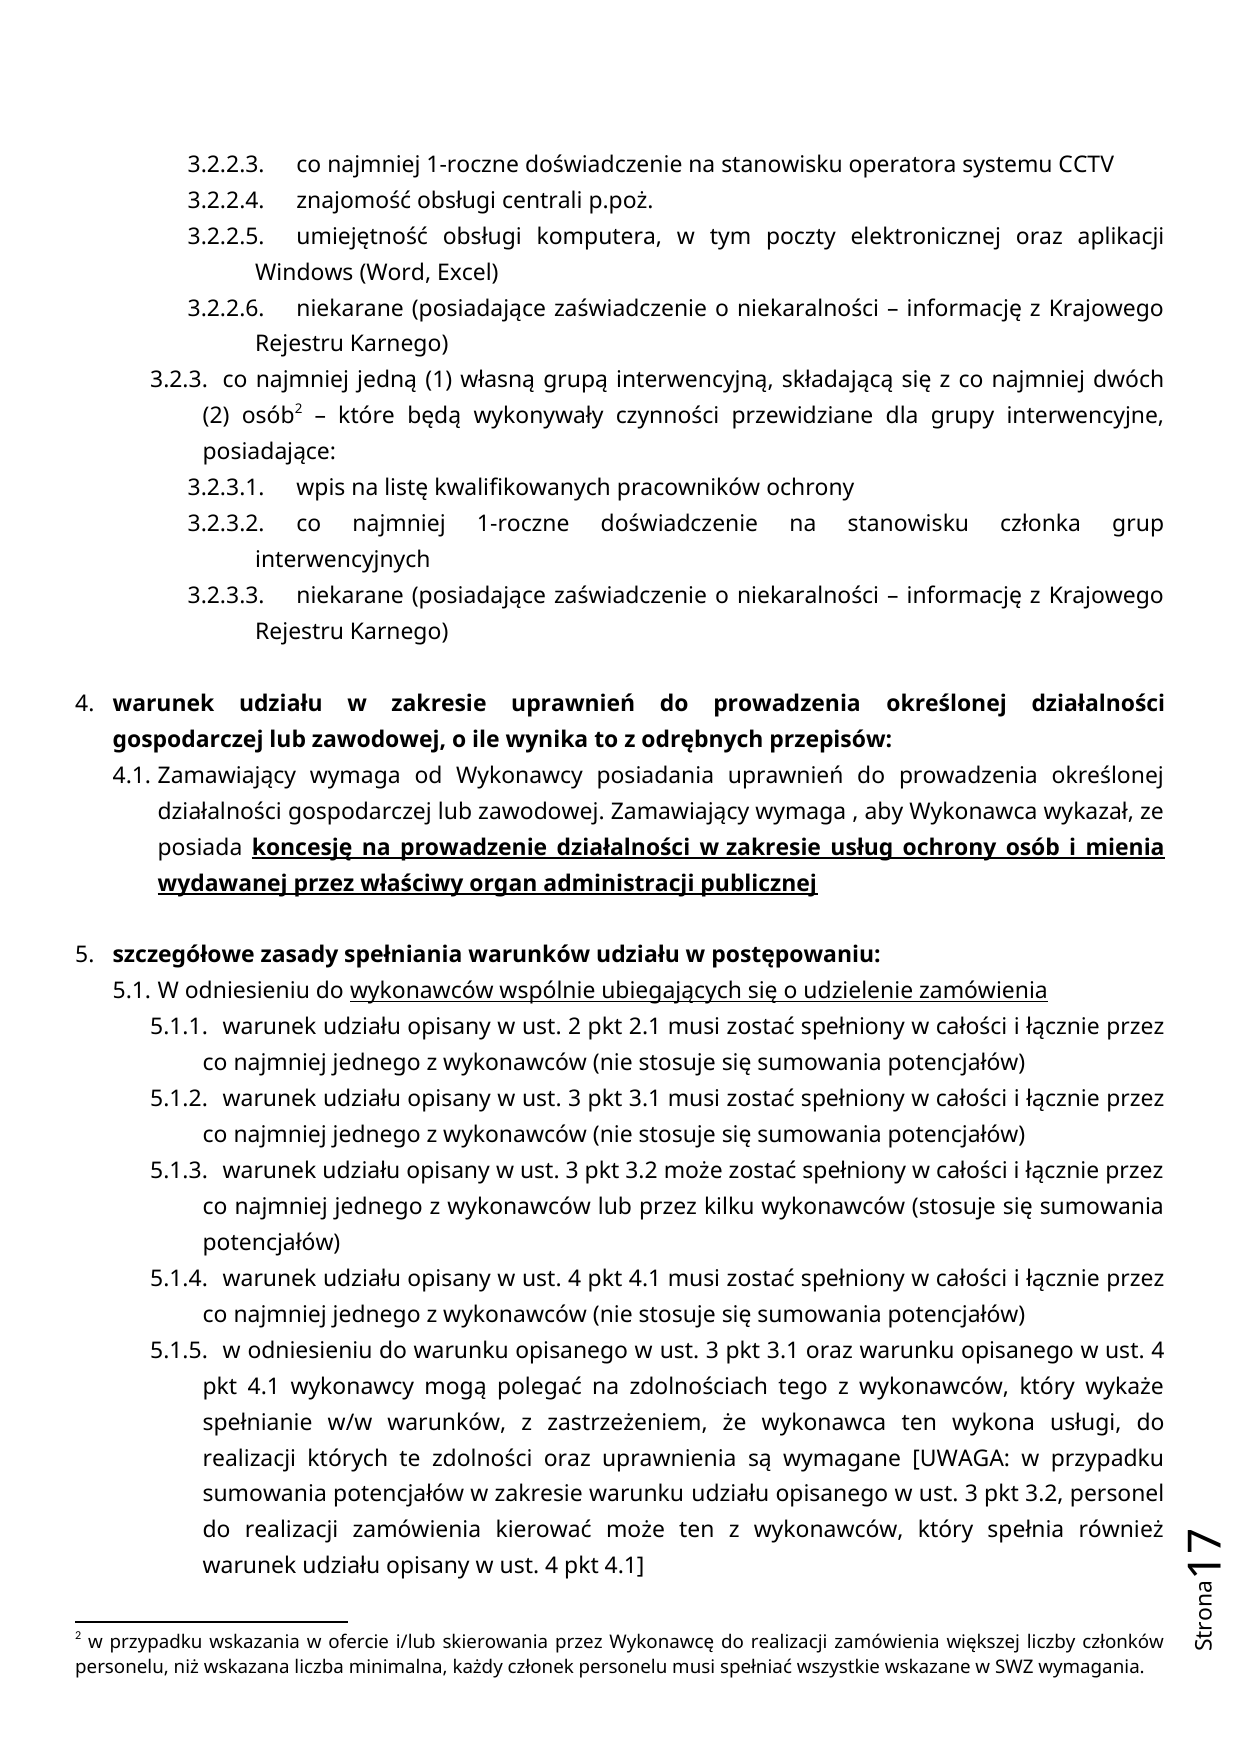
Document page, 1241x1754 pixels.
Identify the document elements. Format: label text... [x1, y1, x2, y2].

list niekarane (posiadające zaświadczenie o niekaralności – informację z Krajowego Rejestru Karnego) [187, 291, 1165, 359]
list znajomość obsługi centrali p.poż. [187, 184, 1165, 215]
list warunek udziału opisany w ust. 3 pkt 3.1 musi zostać spełniony w całości i łącznie przez co najmniej jednego z wykonawców (nie stosuje się sumowania potencjałów) [150, 1082, 1165, 1149]
list co najmniej jedną (1) własną grupą interwencyjną, składającą się z co najmniej dwóch (2) osób – które będą wykonywały czynności przewidziane dla grupy interwencyjne, posiadające: [150, 363, 1165, 466]
list warunek udziału opisany w ust. 4 pkt 4.1 musi zostać spełniony w całości i łącznie przez co najmniej jednego z wykonawców (nie stosuje się sumowania potencjałów) [150, 1262, 1165, 1329]
list w odniesieniu do warunku opisanego w ust. 3 pkt 3.1 oraz warunku opisanego w ust. 4 pkt 4.1 wykonawcy mogą polegać na zdolnościach tego z wykonawców, który wykaże spełnianie w/w warunków, z zastrzeżeniem, że wykonawca ten wykona usługi, do realizacji których te zdolności oraz uprawnienia są wymagane [UWAGA: w przypadku sumowania potencjałów w zakresie warunku udziału opisanego w ust. 3 pkt 3.2, personel do realizacji zamówienia kierować może ten z wykonawców, który spełnia również warunek udziału opisany w ust. 4 pkt 4.1] [150, 1334, 1165, 1581]
list Zamawiający wymaga od Wykonawcy posiadania uprawnień do prowadzenia określonej działalności gospodarczej lub zawodowej. Zamawiający wymaga , aby Wykonawca wykazał, ze posiada koncesję na prowadzenie działalności w zakresie usług ochrony osób i mienia wydawanej przez właściwy organ administracji publicznej [112, 759, 1165, 898]
list niekarane (posiadające zaświadczenie o niekaralności – informację z Krajowego Rejestru Karnego) [187, 579, 1165, 646]
list W odniesieniu do wykonawców wspólnie ubiegających się o udzielenie zamówienia [112, 974, 1165, 1006]
list umiejętność obsługi komputera, w tym poczty elektronicznej oraz aplikacji Windows (Word, Excel) [187, 219, 1165, 287]
list co najmniej 1-roczne doświadczenie na stanowisku operatora systemu CCTV [187, 148, 1165, 179]
list szczegółowe zasady spełniania warunków udziału w postępowaniu: [75, 938, 1165, 969]
list warunek udziału opisany w ust. 2 pkt 2.1 musi zostać spełniony w całości i łącznie przez co najmniej jednego z wykonawców (nie stosuje się sumowania potencjałów) [150, 1010, 1165, 1077]
list co najmniej 1-roczne doświadczenie na stanowisku członka grup interwencyjnych [187, 507, 1165, 574]
list wpis na listę kwalifikowanych pracowników ochrony [187, 471, 1165, 502]
list warunek udziału opisany w ust. 3 pkt 3.2 może zostać spełniony w całości i łącznie przez co najmniej jednego z wykonawców lub przez kilku wykonawców (stosuje się sumowania potencjałów) [150, 1154, 1165, 1257]
list warunek udziału w zakresie uprawnień do prowadzenia określonej działalności gospodarczej lub zawodowej, o ile wynika to z odrębnych przepisów: [75, 687, 1165, 754]
